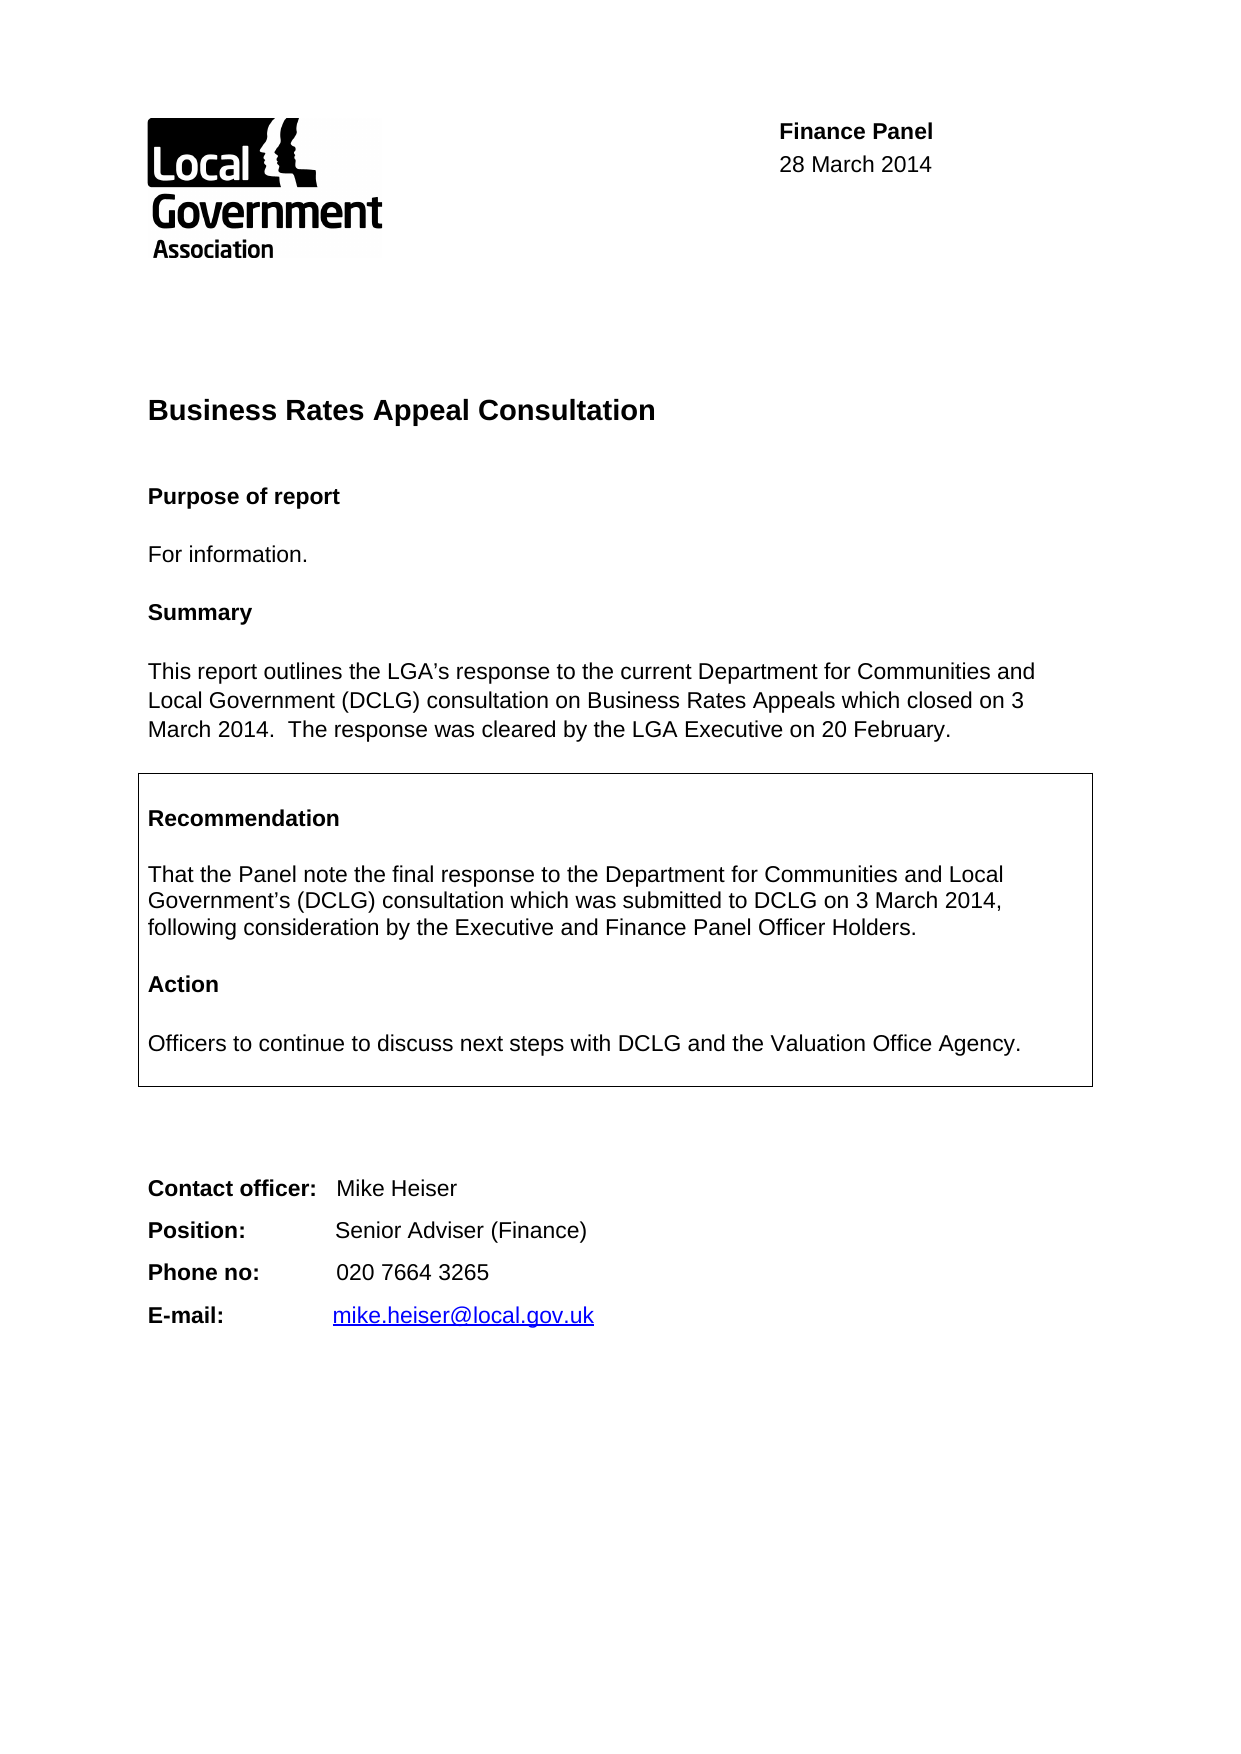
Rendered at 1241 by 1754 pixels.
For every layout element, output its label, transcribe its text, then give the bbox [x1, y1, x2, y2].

text Summary [148, 597, 1092, 627]
table_cell Position: Senior Adviser (Finance) [136, 1217, 1135, 1259]
table_cell Phone no: 020 7664 3265 [136, 1259, 1135, 1302]
subtitle Business Rates Appeal Consultation [148, 397, 1092, 427]
picture [147, 118, 383, 258]
text This report outlines the LGA’s response to the current Department for Communities and Local Government (DCLG) consultation on Business Rates Appeals which closed on 3 March 2014. The response was cleared by the LGA Executive on 20 February. [148, 656, 1092, 743]
table_cell E-mail: mike.heiser@local.gov.uk [136, 1302, 1135, 1346]
text Purpose of report [148, 481, 1092, 510]
text For information. [148, 539, 1092, 568]
table_header Recommendation That the Panel note the final response to the Department for Communities and Local Government’s (DCLG) consultation which was submitted to DCLG on 3 March 2014, following consideration by the Executive and Finance Panel Officer Holders. Action Officers to continue to discuss next steps with DCLG and the Valuation Office Agency. [139, 774, 1092, 1086]
table_header Contact officer: Mike Heiser [136, 1175, 1135, 1217]
